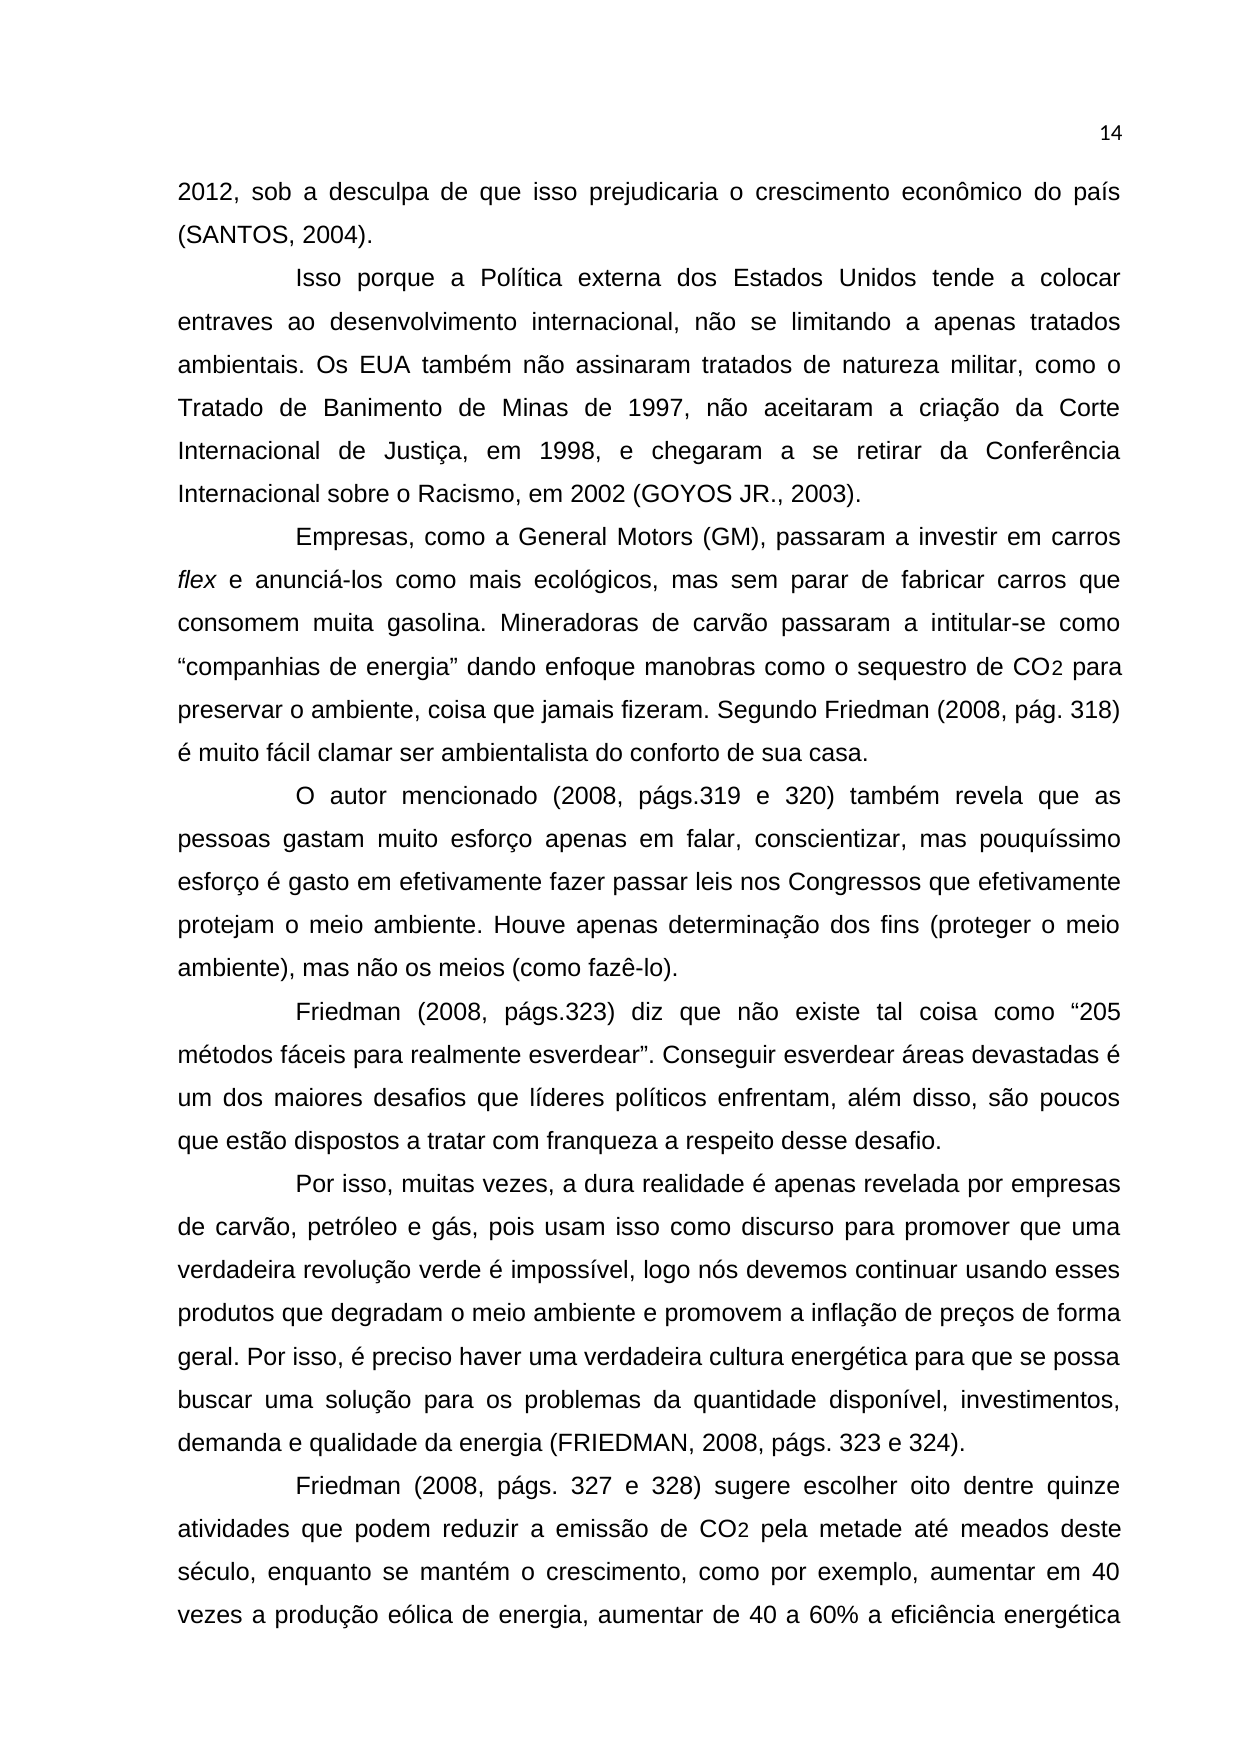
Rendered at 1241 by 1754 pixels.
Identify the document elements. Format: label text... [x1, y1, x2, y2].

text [177, 177, 1122, 249]
text Por isso, muitas vezes, a dura realidade é apenas revelada por empresas de carvão, petróleo e gás, pois usam isso como discurso para promover que uma verdadeira revolução verde é impossível, logo nós devemos continuar usando esses produtos que degradam o meio ambiente e promovem a inflação de preços de forma geral. Por isso, é preciso haver uma verdadeira cultura energética para que se possa buscar uma solução para os problemas da quantidade disponível, investimentos, demanda e qualidade da energia (FRIEDMAN, 2008, págs. 323 e 324). [177, 1169, 1122, 1457]
text Friedman (2008, págs.323) diz que não existe tal coisa como “205 métodos fáceis para realmente esverdear”. Conseguir esverdear áreas devastadas é um dos maiores desafios que líderes políticos enfrentam, além disso, são poucos que estão dispostos a tratar com franqueza a respeito desse desafio. [177, 997, 1122, 1155]
text O autor mencionado (2008, págs.319 e 320) também revela que as pessoas gastam muito esforço apenas em falar, conscientizar, mas pouquíssimo esforço é gasto em efetivamente fazer passar leis nos Congressos que efetivamente protejam o meio ambiente. Houve apenas determinação dos fins (proteger o meio ambiente), mas não os meios (como fazê-lo). [177, 781, 1122, 982]
text Isso porque a Política externa dos Estados Unidos tende a colocar entraves ao desenvolvimento internacional, não se limitando a apenas tratados ambientais. Os EUA também não assinaram tratados de natureza militar, como o Tratado de Banimento de Minas de 1997, não aceitaram a criação da Corte Internacional de Justiça, em 1998, e chegaram a se retirar da Conferência Internacional sobre o Racismo, em 2002 (GOYOS JR., 2003). [177, 263, 1122, 508]
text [177, 1471, 1122, 1629]
text Empresas, como a General Motors (GM), passaram a investir em carros flex e anunciá-los como mais ecológicos, mas sem parar de fabricar carros que consomem muita gasolina. Mineradoras de carvão passaram a intitular-se como “companhias de energia” dando enfoque manobras como o sequestro de CO2 para preservar o ambiente, coisa que jamais fizeram. Segundo Friedman (2008, pág. 318) é muito fácil clamar ser ambientalista do conforto de sua casa. [177, 522, 1122, 767]
